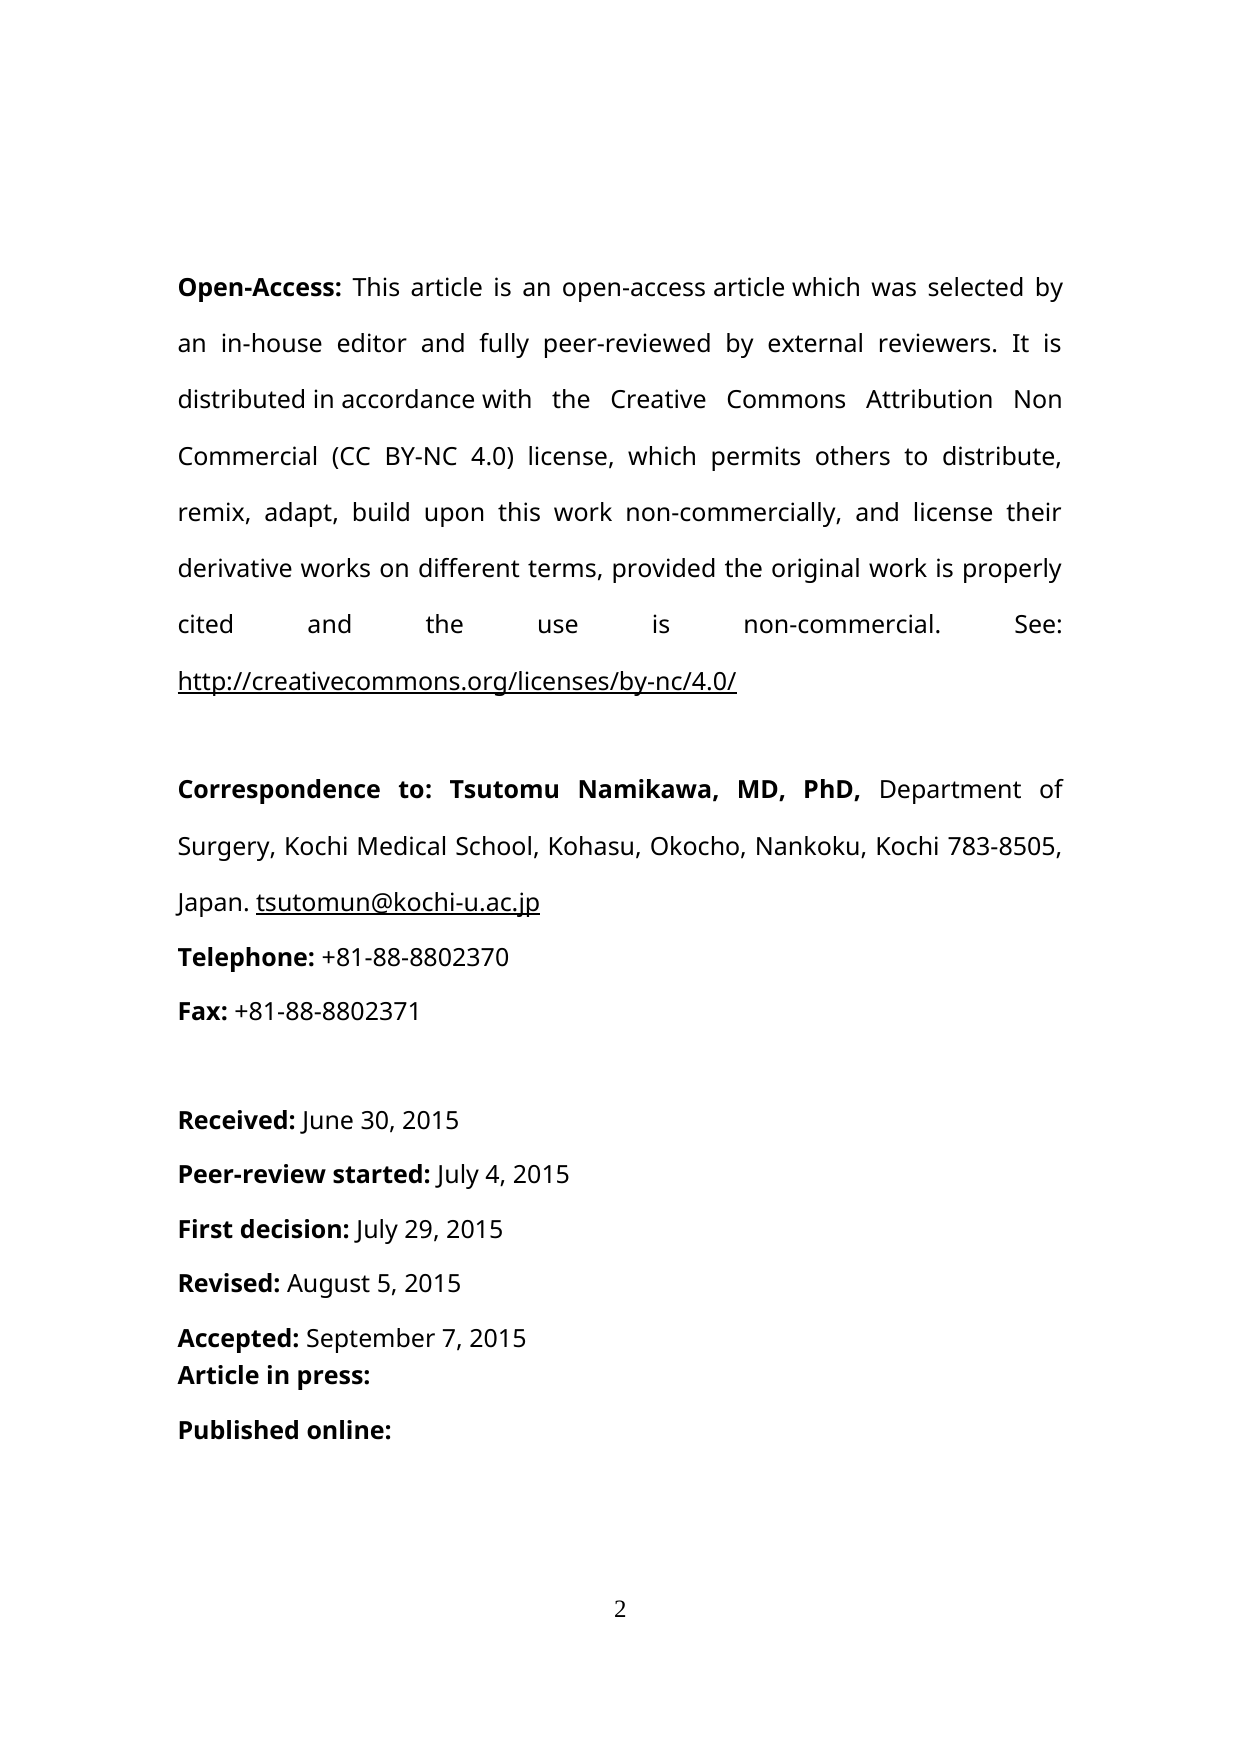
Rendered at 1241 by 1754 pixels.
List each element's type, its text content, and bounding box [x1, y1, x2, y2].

text Accepted: September 7, 2015 [177, 1319, 1063, 1356]
text Telephone: +81-88-8802370 [177, 937, 1063, 975]
text Correspondence to: Tsutomu Namikawa, MD, PhD, Department of Surgery, Kochi Medical School, Kohasu, Okocho, Nankoku, Kochi 783-8505, Japan. tsutomun@kochi-u.ac.jp [177, 771, 1063, 921]
text Published online: [177, 1411, 1063, 1448]
text Received: June 30, 2015 [177, 1101, 1063, 1138]
text Article in press: [177, 1356, 1063, 1394]
text Open-Access: This article is an open-access article which was selected by an in-house editor and fully peer-reviewed by external reviewers. It is distributed in accordance with the Creative Commons Attribution Non Commercial (CC BY-NC 4.0) license, which permits others to distribute, remix, adapt, build upon this work non-commercially, and license their derivative works on different terms, provided the original work is properly cited and the use is non-commercial. See: http://creativecommons.org/licenses/by-nc/4.0/ [177, 268, 1063, 699]
text First decision: July 29, 2015 [177, 1210, 1063, 1247]
text Revised: August 5, 2015 [177, 1264, 1063, 1302]
text Fax: +81-88-8802371 [177, 992, 1063, 1029]
text Peer-review started: July 4, 2015 [177, 1155, 1063, 1193]
